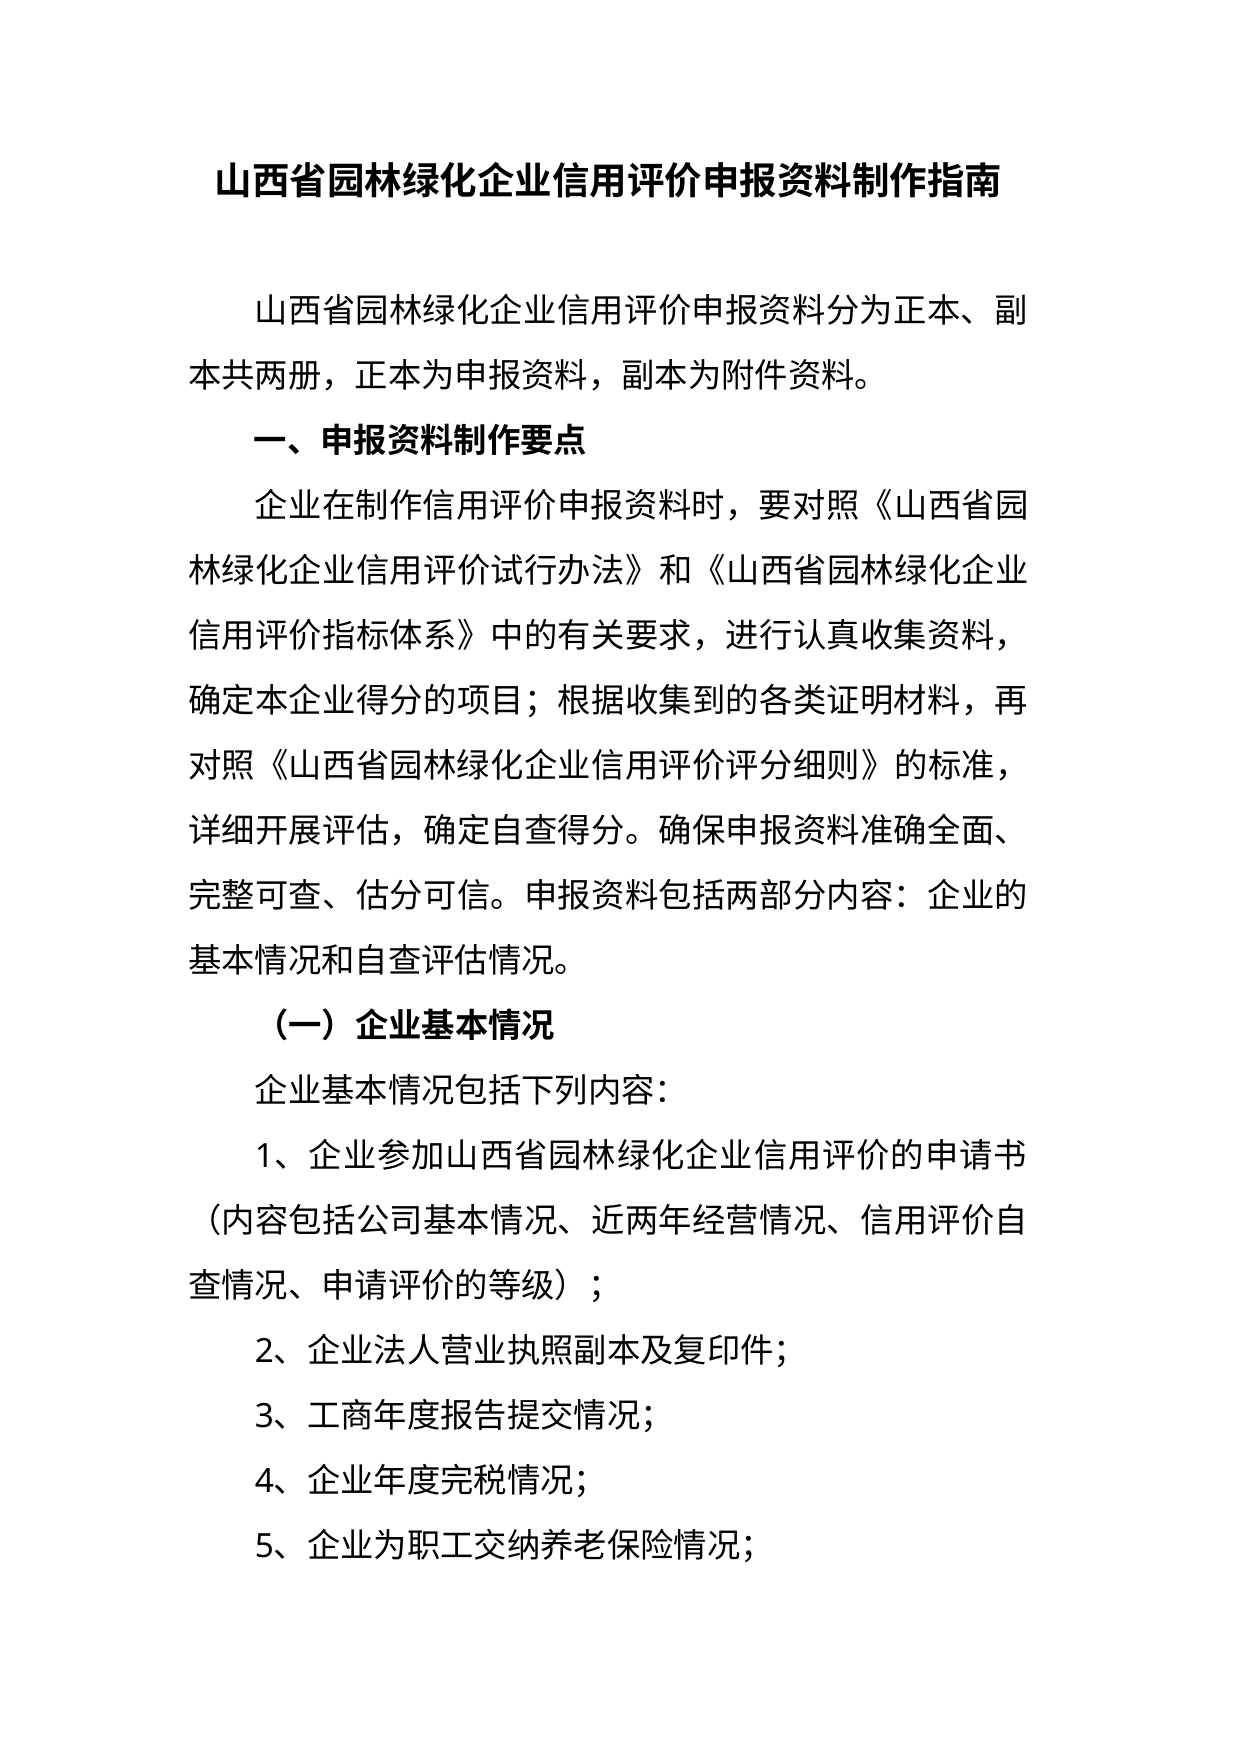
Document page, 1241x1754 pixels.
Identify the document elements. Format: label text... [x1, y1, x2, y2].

text （一）企业基本情况 [188, 991, 1029, 1056]
text 企业基本情况包括下列内容： [188, 1056, 1029, 1121]
text 5、企业为职工交纳养老保险情况； [188, 1511, 1029, 1576]
text 一、申报资料制作要点 [188, 406, 1029, 471]
text 3、工商年度报告提交情况； [188, 1381, 1029, 1446]
text 企业在制作信用评价申报资料时，要对照《山西省园林绿化企业信用评价试行办法》和《山西省园林绿化企业信用评价指标体系》中的有关要求，进行认真收集资料，确定本企业得分的项目；根据收集到的各类证明材料，再对照《山西省园林绿化企业信用评价评分细则》的标准，详细开展评估，确定自查得分。确保申报资料准确全面、完整可查、估分可信。申报资料包括两部分内容：企业的基本情况和自查评估情况。 [188, 471, 1029, 991]
text 2、企业法人营业执照副本及复印件； [188, 1316, 1029, 1381]
text 山西省园林绿化企业信用评价申报资料制作指南 [188, 146, 1029, 211]
text 4、企业年度完税情况； [188, 1446, 1029, 1511]
text 1、企业参加山西省园林绿化企业信用评价的申请书（内容包括公司基本情况、近两年经营情况、信用评价自查情况、申请评价的等级）； [188, 1121, 1029, 1316]
text 山西省园林绿化企业信用评价申报资料分为正本、副本共两册，正本为申报资料，副本为附件资料。 [188, 276, 1029, 406]
